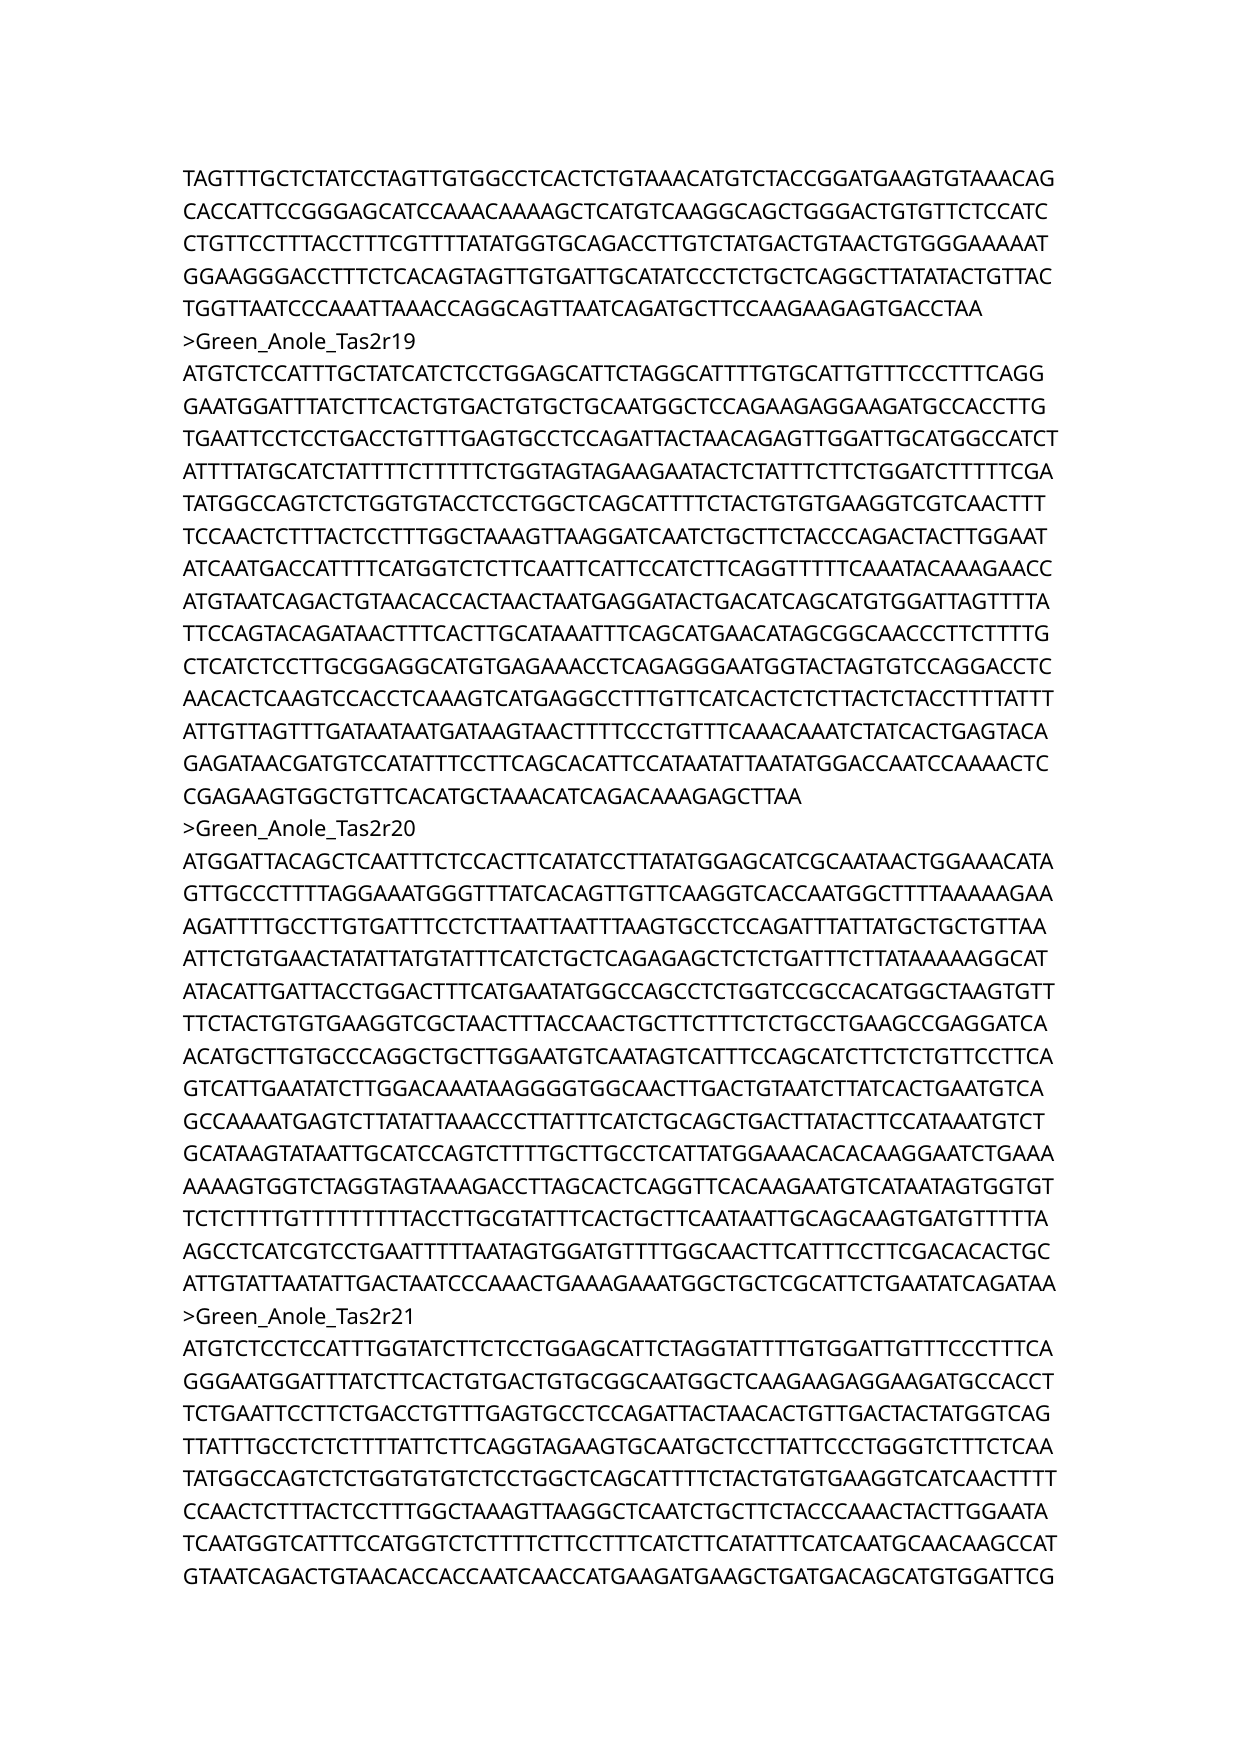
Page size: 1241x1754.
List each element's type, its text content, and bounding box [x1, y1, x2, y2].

text ATGGATTACAGCTCAATTTCTCCACTTCATATCCTTATATGGAGCATCGCAATAACTGGAAACATAGTTGCCCTTTTAGGAAATGGGTTTATCACAGTTGTTCAAGGTCACCAATGGCTTTTAAAAAGAAAGATTTTGCCTTGTGATTTCCTCTTAATTAATTTAAGTGCCTCCAGATTTATTATGCTGCTGTTAAATTCTGTGAACTATATTATGTATTTCATCTGCTCAGAGAGCTCTCTGATTTCTTATAAAAAGGCATATACATTGATTACCTGGACTTTCATGAATATGGCCAGCCTCTGGTCCGCCACATGGCTAAGTGTTTTCTACTGTGTGAAGGTCGCTAACTTTACCAACTGCTTCTTTCTCTGCCTGAAGCCGAGGATCAACATGCTTGTGCCCAGGCTGCTTGGAATGTCAATAGTCATTTCCAGCATCTTCTCTGTTCCTTCAGTCATTGAATATCTTGGACAAATAAGGGGTGGCAACTTGACTGTAATCTTATCACTGAATGTCAGCCAAAATGAGTCTTATATTAAACCCTTATTTCATCTGCAGCTGACTTATACTTCCATAAATGTCTGCATAAGTATAATTGCATCCAGTCTTTTGCTTGCCTCATTATGGAAACACACAAGGAATCTGAAAAAAAGTGGTCTAGGTAGTAAAGACCTTAGCACTCAGGTTCACAAGAATGTCATAATAGTGGTGTTCTCTTTTGTTTTTTTTTACCTTGCGTATTTCACTGCTTCAATAATTGCAGCAAGTGATGTTTTTAAGCCTCATCGTCCTGAATTTTTAATAGTGGATGTTTTGGCAACTTCATTTCCTTCGACACACTGCATTGTATTAATATTGACTAATCCCAAACTGAAAGAAATGGCTGCTCGCATTCTGAATATCAGATAA [183, 844, 1058, 1299]
text >Green_Anole_Tas2r20 [183, 812, 1058, 844]
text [183, 162, 1058, 324]
text ATGTCTCCATTTGCTATCATCTCCTGGAGCATTCTAGGCATTTTGTGCATTGTTTCCCTTTCAGGGAATGGATTTATCTTCACTGTGACTGTGCTGCAATGGCTCCAGAAGAGGAAGATGCCACCTTGTGAATTCCTCCTGACCTGTTTGAGTGCCTCCAGATTACTAACAGAGTTGGATTGCATGGCCATCTATTTTATGCATCTATTTTCTTTTTCTGGTAGTAGAAGAATACTCTATTTCTTCTGGATCTTTTTCGATATGGCCAGTCTCTGGTGTACCTCCTGGCTCAGCATTTTCTACTGTGTGAAGGTCGTCAACTTTTCCAACTCTTTACTCCTTTGGCTAAAGTTAAGGATCAATCTGCTTCTACCCAGACTACTTGGAATATCAATGACCATTTTCATGGTCTCTTCAATTCATTCCATCTTCAGGTTTTTCAAATACAAAGAACCATGTAATCAGACTGTAACACCACTAACTAATGAGGATACTGACATCAGCATGTGGATTAGTTTTATTCCAGTACAGATAACTTTCACTTGCATAAATTTCAGCATGAACATAGCGGCAACCCTTCTTTTGCTCATCTCCTTGCGGAGGCATGTGAGAAACCTCAGAGGGAATGGTACTAGTGTCCAGGACCTCAACACTCAAGTCCACCTCAAAGTCATGAGGCCTTTGTTCATCACTCTCTTACTCTACCTTTTATTTATTGTTAGTTTGATAATAATGATAAGTAACTTTTCCCTGTTTCAAACAAATCTATCACTGAGTACAGAGATAACGATGTCCATATTTCCTTCAGCACATTCCATAATATTAATATGGACCAATCCAAAACTCCGAGAAGTGGCTGTTCACATGCTAAACATCAGACAAAGAGCTTAA [183, 357, 1058, 812]
text >Green_Anole_Tas2r19 [183, 324, 1058, 357]
text >Green_Anole_Tas2r21 [183, 1299, 1058, 1332]
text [183, 1332, 1058, 1592]
